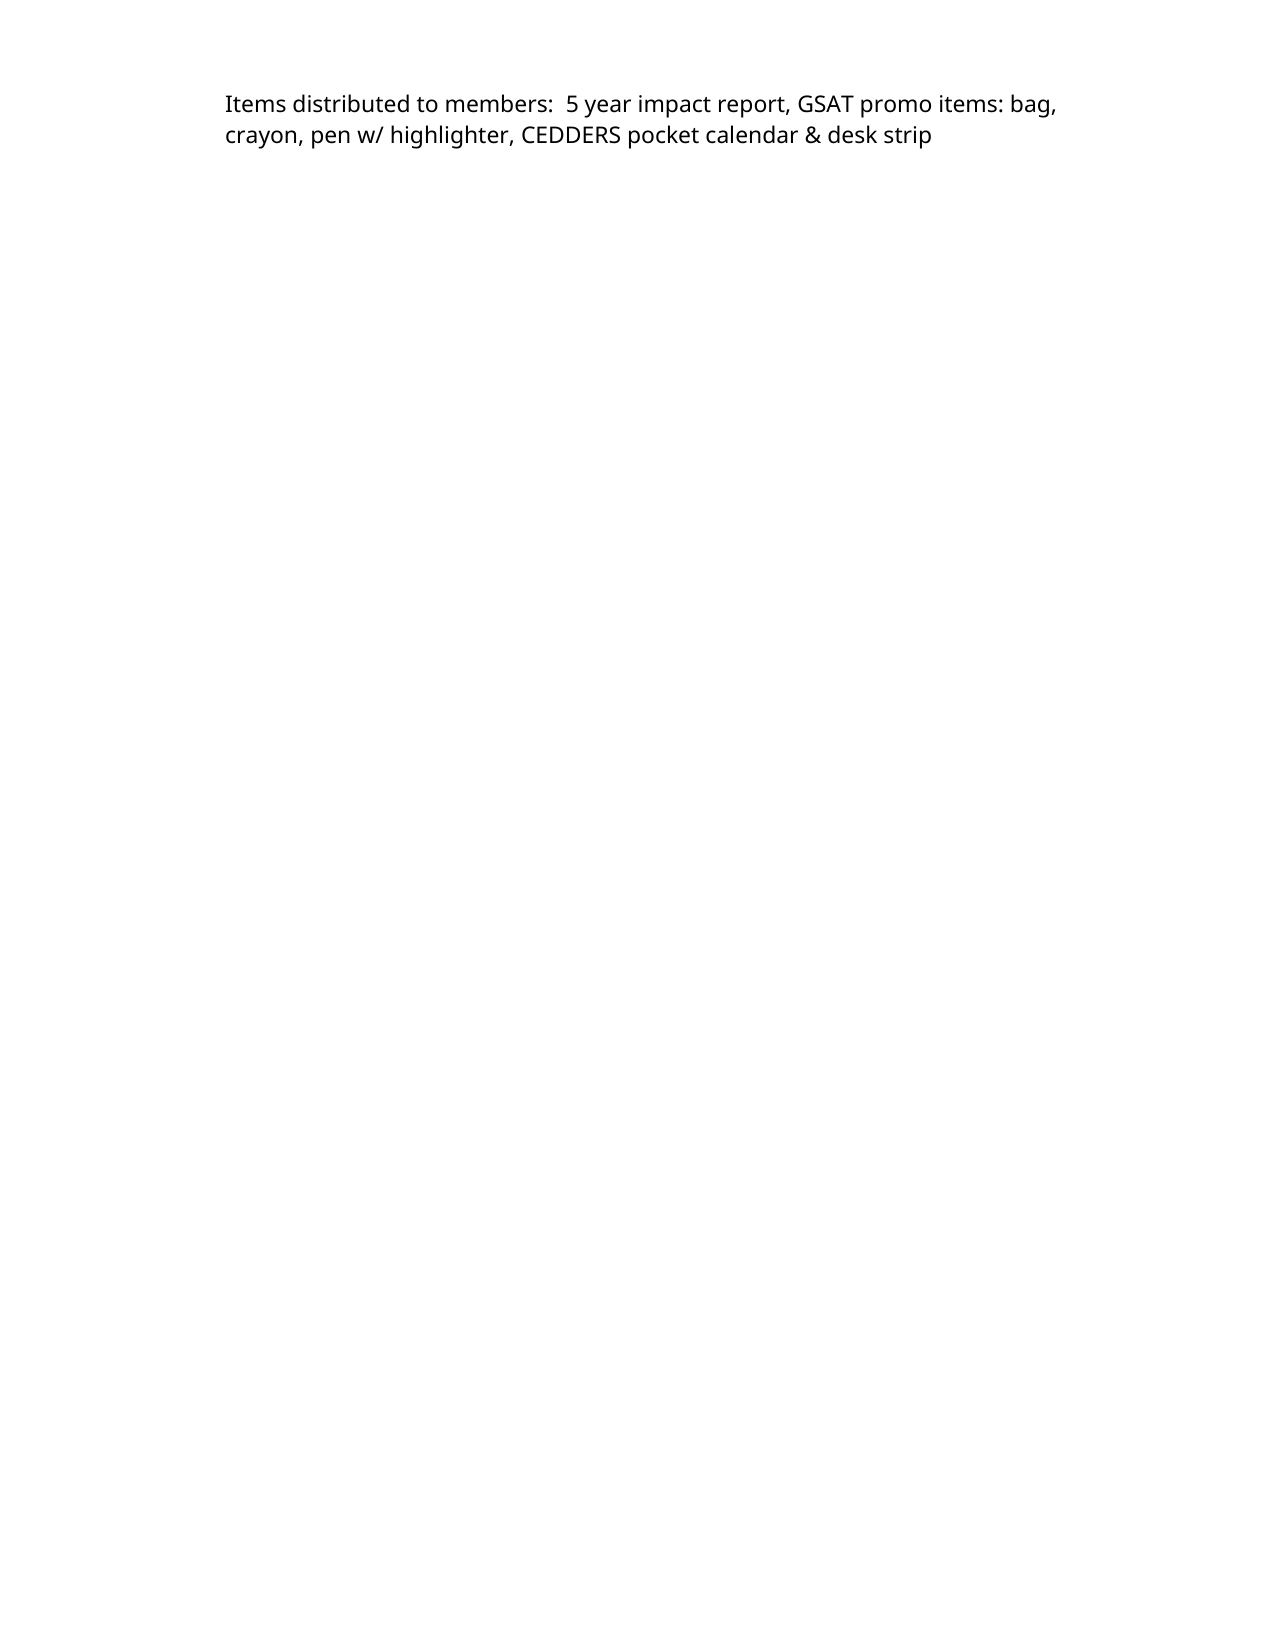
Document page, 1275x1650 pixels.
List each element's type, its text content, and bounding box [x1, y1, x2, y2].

list Items distributed to members: 5 year impact report, GSAT promo items: bag, crayon, pen w/ highlighter, CEDDERS pocket calendar & desk strip [225, 87, 1125, 150]
